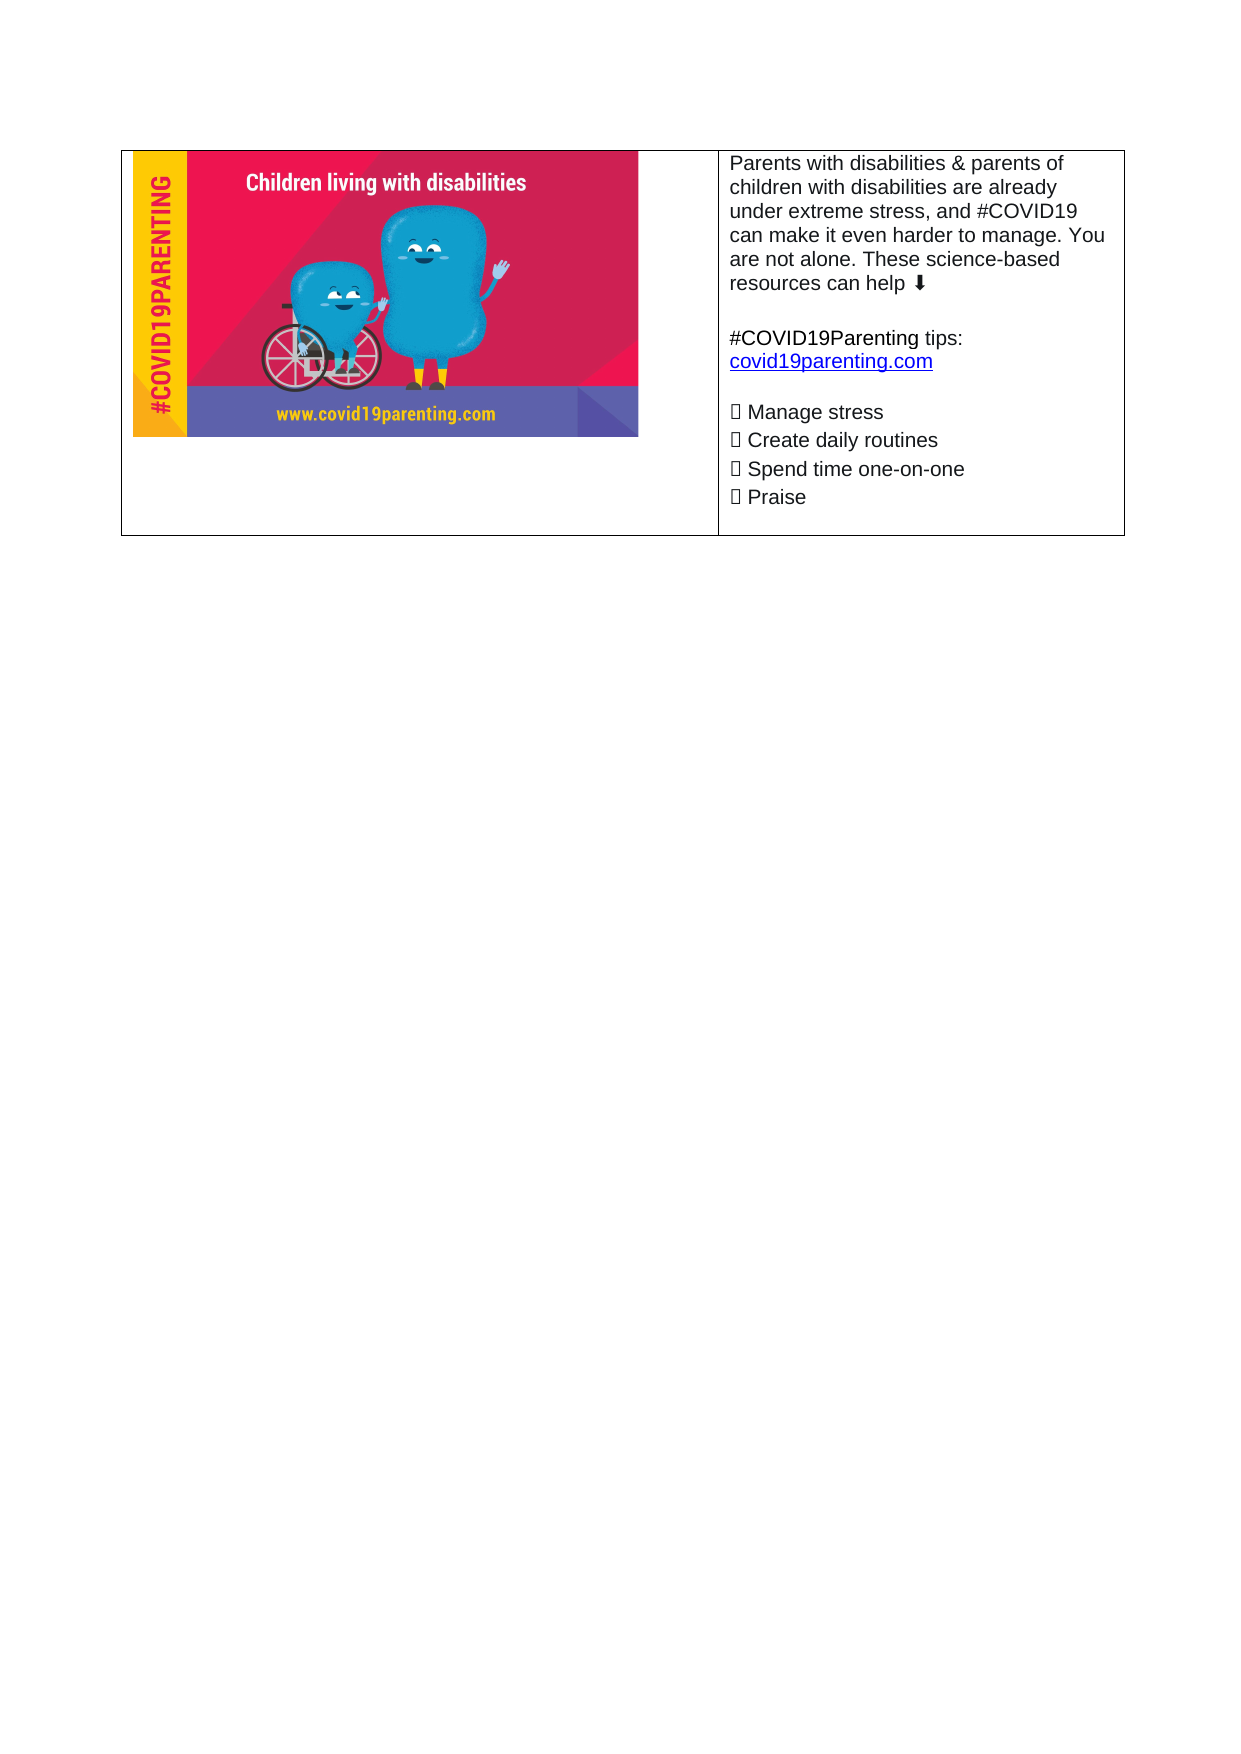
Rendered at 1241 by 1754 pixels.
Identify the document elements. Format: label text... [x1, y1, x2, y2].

picture [133, 151, 639, 437]
table_cell [122, 151, 718, 535]
table_cell Parents with disabilities & parents of children with disabilities are already under extreme stress, and #COVID19 can make it even harder to manage. You are not alone. These science-based resources can help ⬇️ #COVID19Parenting tips: covid19parenting.com ✅ Manage stress ✅ Create daily routines ✅ Spend time one-on-one ✅ Praise [719, 151, 1124, 535]
